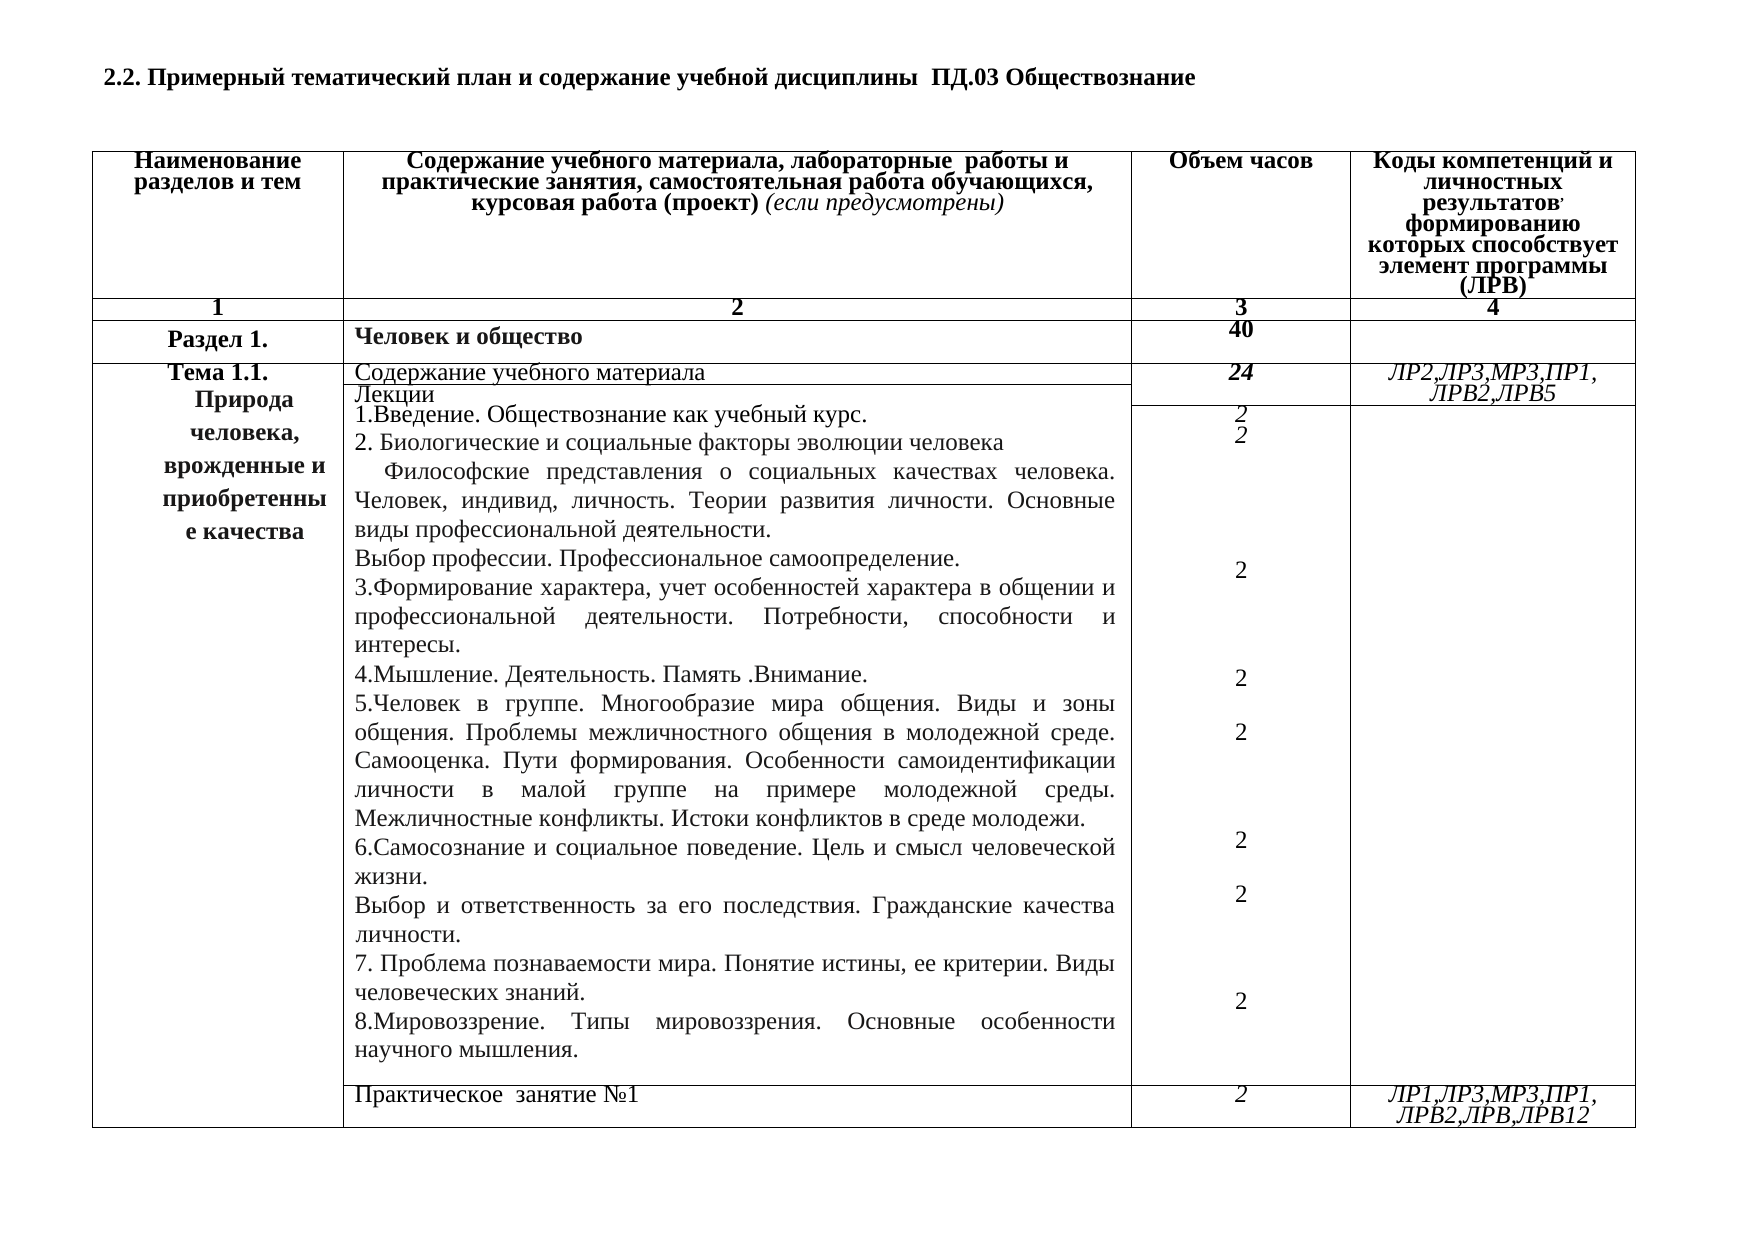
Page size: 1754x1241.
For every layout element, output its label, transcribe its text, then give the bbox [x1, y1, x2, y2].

table_cell Тема 1.1. Природа человека, врожденные и приобретенные качества [93, 364, 343, 1127]
table_cell 4 [1351, 299, 1635, 320]
table_cell Человек и общество [344, 321, 1131, 362]
table_header Наименование разделов и тем [93, 152, 343, 298]
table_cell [1351, 1086, 1635, 1127]
table_cell Лекции 1.Введение. Обществознание как учебный курс. 2. Биологические и социальные факторы эволюции человека Философские представления о социальных качествах человека. Человек, индивид, личность. Теории развития личности. Основные виды профессиональной деятельности. Выбор профессии. Профессиональное самоопределение. 3.Формирование характера, учет особенностей характера в общении и профессиональной деятельности. Потребности, способности и интересы. 4.Мышление. Деятельность. Память .Внимание. 5.Человек в группе. Многообразие мира общения. Виды и зоны общения. Проблемы межличностного общения в молодежной среде. Самооценка. Пути формирования. Особенности самоидентификации личности в малой группе на примере молодежной среды. Межличностные конфликты. Истоки конфликтов в среде молодежи. 6.Самосознание и социальное поведение. Цель и смысл человеческой жизни. Выбор и ответственность за его последствия. Гражданские качества личности. 7. Проблема познаваемости мира. Понятие истины, ее критерии. Виды человеческих знаний. 8.Мировоззрение. Типы мировоззрения. Основные особенности научного мышления. [344, 385, 1131, 1084]
table_header Объем часов [1132, 152, 1350, 298]
table_header Содержание учебного материала, лабораторные работы и практические занятия, самостоятельная работа обучающихся, курсовая работа (проект) (если предусмотрены) [344, 152, 1131, 298]
table_cell 40 [1132, 321, 1350, 362]
table_cell Содержание учебного материала [344, 364, 1131, 384]
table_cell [344, 1086, 1131, 1127]
table_cell 24 [1132, 364, 1350, 405]
table_cell 2 [1132, 1086, 1350, 1127]
table_cell 2 2 2 2 2 2 2 2 [1132, 406, 1350, 1084]
table_cell 3 [1132, 299, 1350, 320]
table_cell Раздел 1. [93, 321, 343, 362]
table_header Коды компетенций и личностных результатов, формированию которых способствует элемент программы (ЛРВ) [1351, 152, 1635, 298]
table_cell 1 [93, 299, 343, 320]
list 2.2. Примерный тематический план и содержание учебной дисциплины ПД.03 Обществознание [103, 62, 1636, 91]
table_cell [1351, 321, 1635, 362]
table_cell [1351, 406, 1635, 1084]
table_cell ЛР2,ЛР3,МР3,ПР1, ЛРВ2,ЛРВ5 [1351, 364, 1635, 405]
table_cell 2 [344, 299, 1131, 320]
